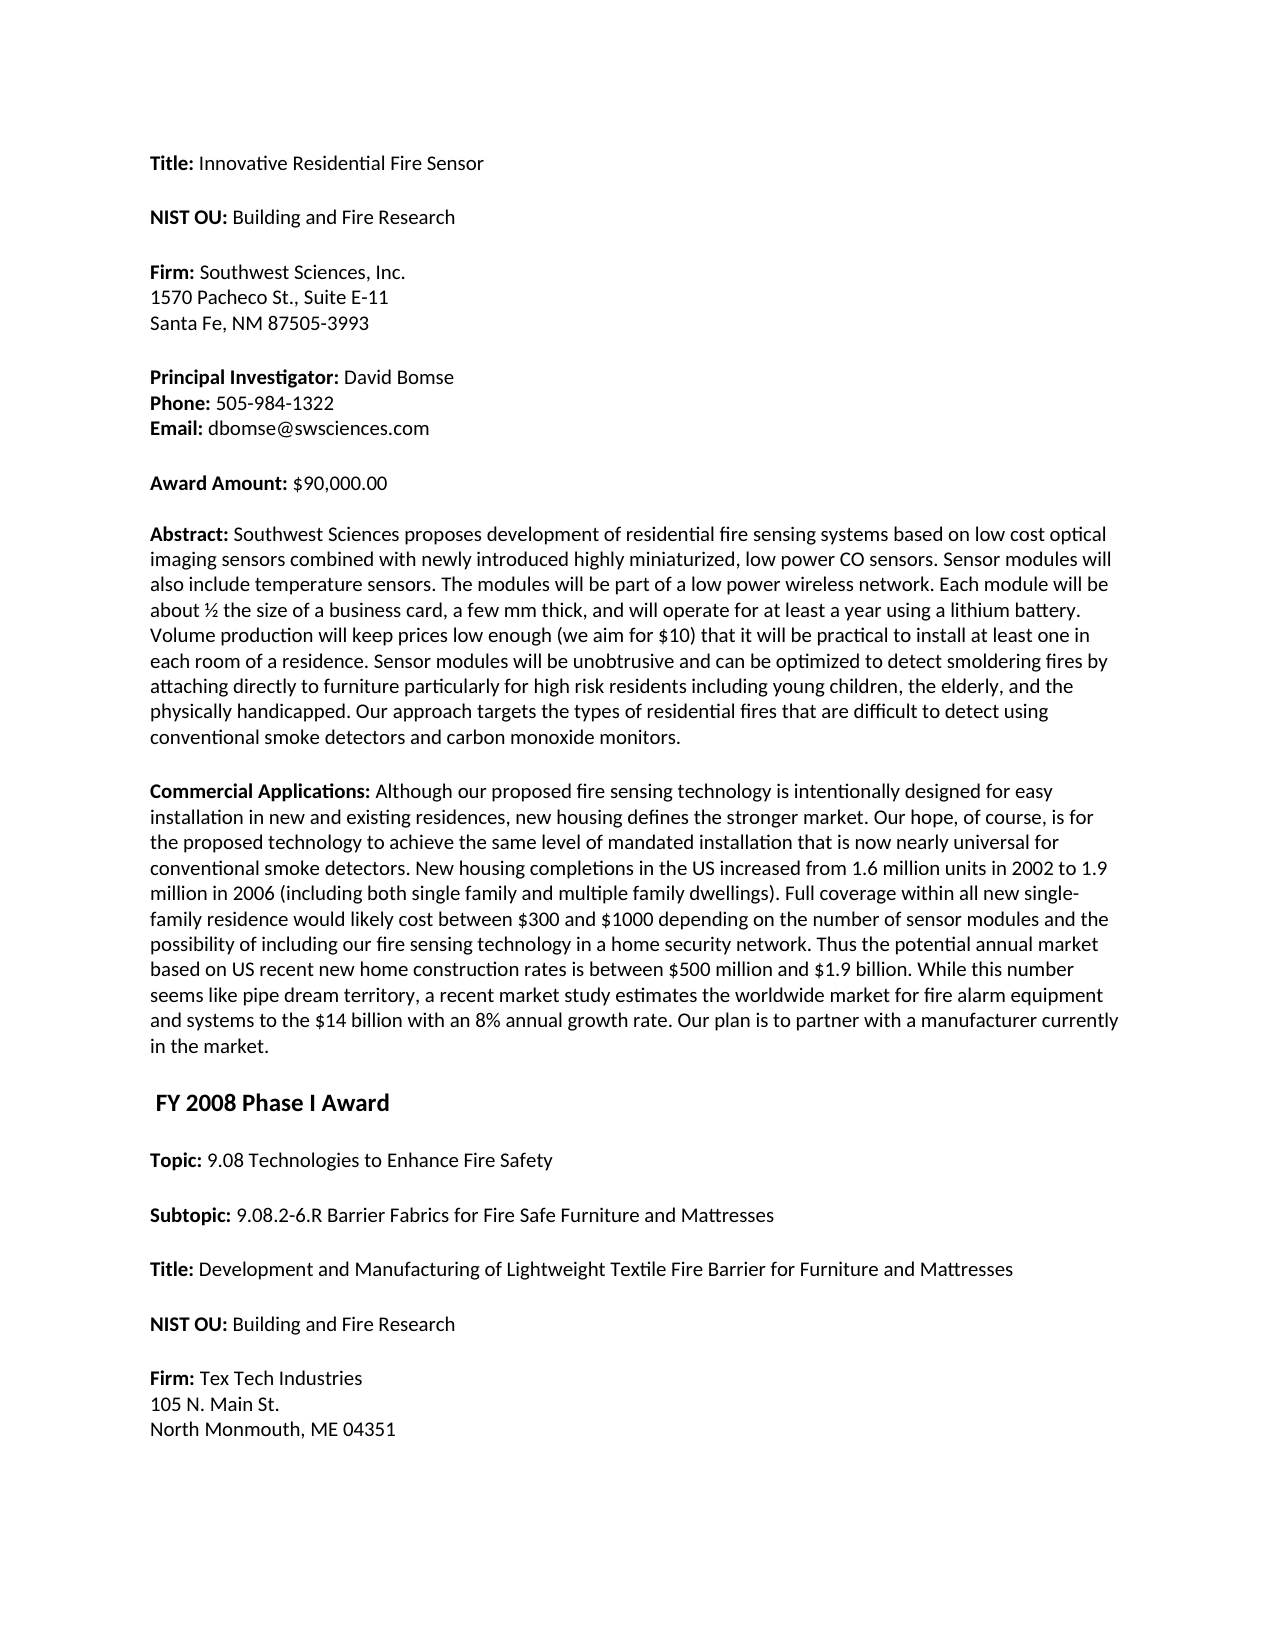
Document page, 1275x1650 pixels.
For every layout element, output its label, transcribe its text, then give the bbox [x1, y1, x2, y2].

text Title: Innovative Residential Fire Sensor [150, 150, 1125, 175]
text Award Amount: $90,000.00 Abstract: Southwest Sciences proposes development of residential fire sensing systems based on low cost optical imaging sensors combined with newly introduced highly miniaturized, low power CO sensors. Sensor modules will also include temperature sensors. The modules will be part of a low power wireless network. Each module will be about ½ the size of a business card, a few mm thick, and will operate for at least a year using a lithium battery. Volume production will keep prices low enough (we aim for $10) that it will be practical to install at least one in each room of a residence. Sensor modules will be unobtrusive and can be optimized to detect smoldering fires by attaching directly to furniture particularly for high risk residents including young children, the elderly, and the physically handicapped. Our approach targets the types of residential fires that are difficult to detect using conventional smoke detectors and carbon monoxide monitors. [150, 470, 1125, 749]
text Title: Development and Manufacturing of Lightweight Textile Fire Barrier for Furniture and Mattresses [150, 1256, 1125, 1282]
text NIST OU: Building and Fire Research [150, 1311, 1125, 1336]
text Firm: Southwest Sciences, Inc. 1570 Pacheco St., Suite E-11 Santa Fe, NM 87505-3993 [150, 259, 1125, 335]
text Principal Investigator: David Bomse Phone: 505-984-1322 Email: dbomse@swsciences.com [150, 364, 1125, 441]
text NIST OU: Building and Fire Research [150, 204, 1125, 230]
text FY 2008 Phase I Award [150, 1087, 1125, 1118]
text Subtopic: 9.08.2-6.R Barrier Fabrics for Fire Safe Furniture and Mattresses [150, 1202, 1125, 1227]
text Commercial Applications: Although our proposed fire sensing technology is intentionally designed for easy installation in new and existing residences, new housing defines the stronger market. Our hope, of course, is for the proposed technology to achieve the same level of mandated installation that is now nearly universal for conventional smoke detectors. New housing completions in the US increased from 1.6 million units in 2002 to 1.9 million in 2006 (including both single family and multiple family dwellings). Full coverage within all new single-family residence would likely cost between $300 and $1000 depending on the number of sensor modules and the possibility of including our fire sensing technology in a home security network. Thus the potential annual market based on US recent new home construction rates is between $500 million and $1.9 billion. While this number seems like pipe dream territory, a recent market study estimates the worldwide market for fire alarm equipment and systems to the $14 billion with an 8% annual growth rate. Our plan is to partner with a manufacturer currently in the market. [150, 779, 1125, 1058]
text Firm: Tex Tech Industries 105 N. Main St. North Monmouth, ME 04351 [150, 1366, 1125, 1442]
text Topic: 9.08 Technologies to Enhance Fire Safety [150, 1147, 1125, 1173]
